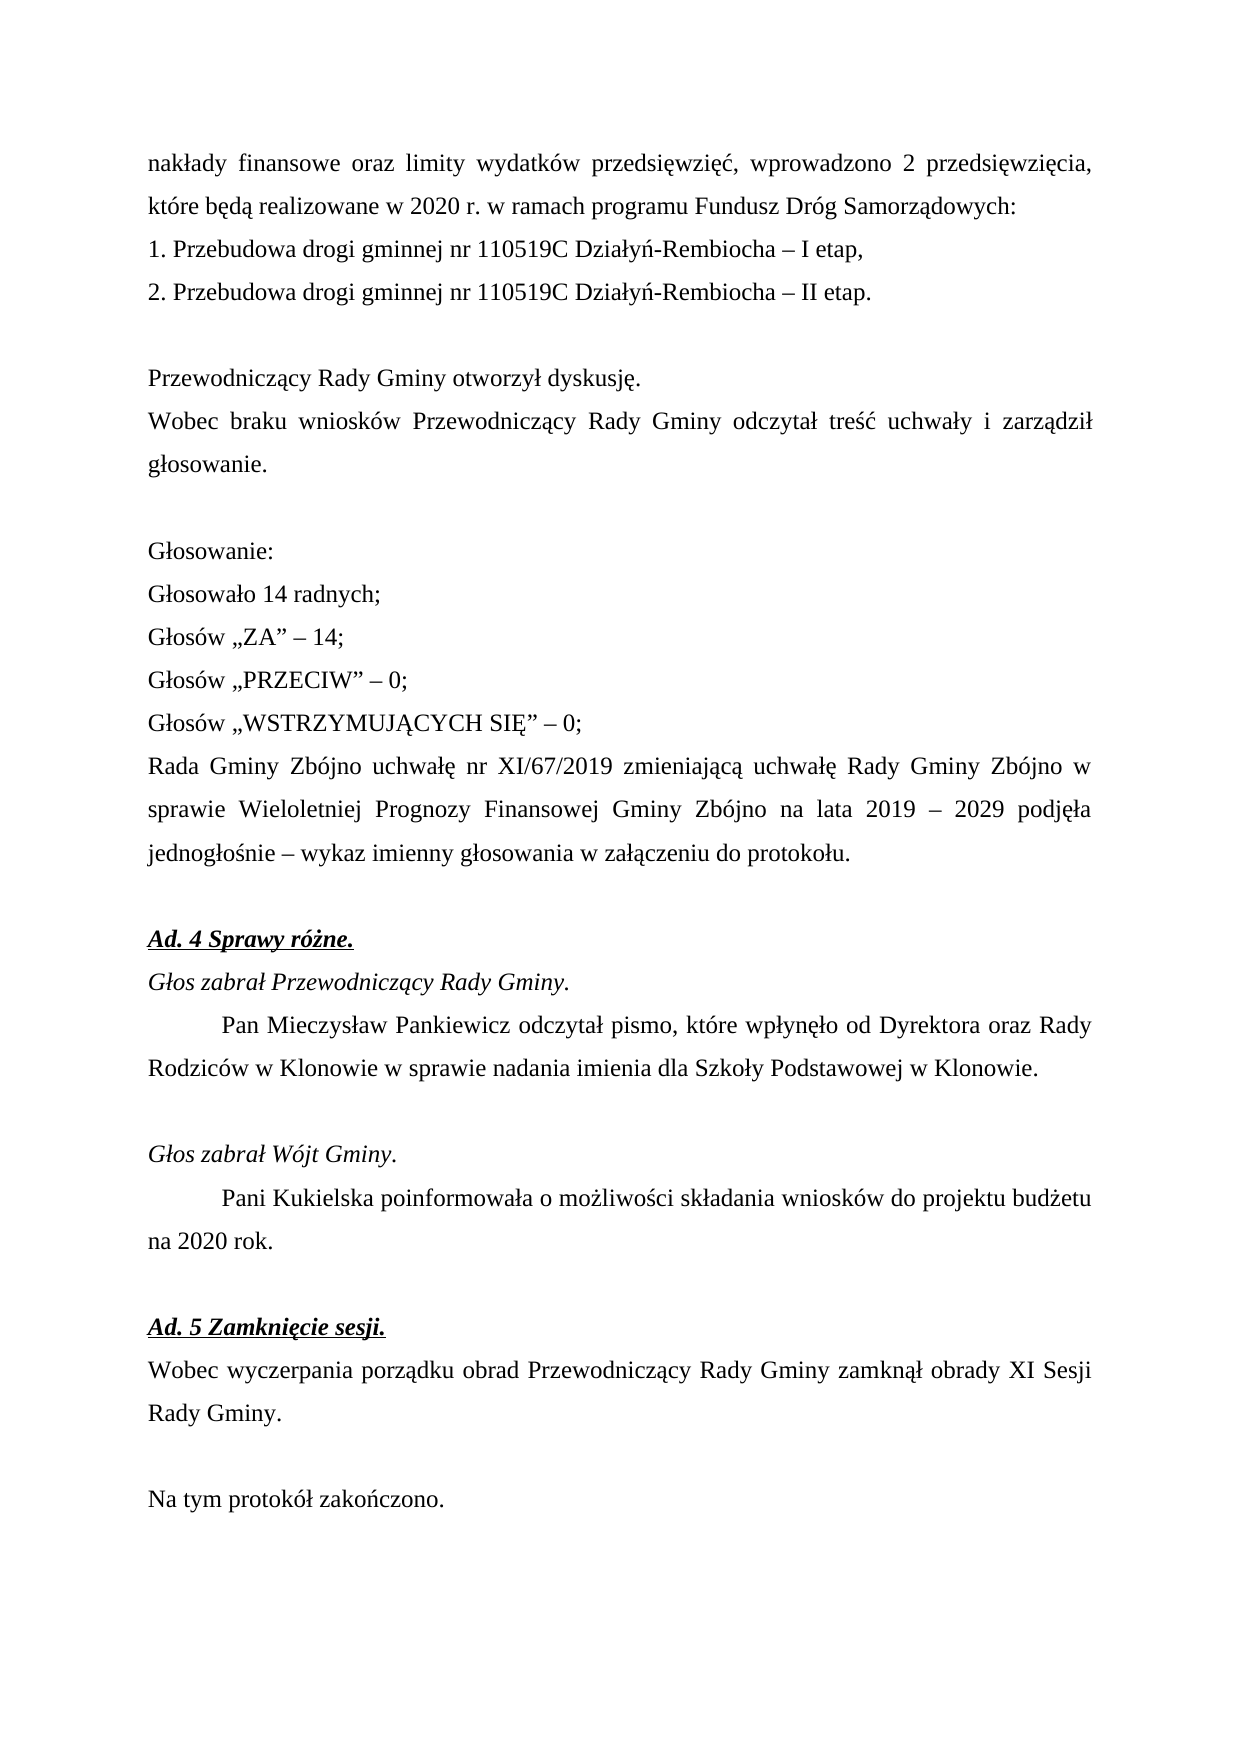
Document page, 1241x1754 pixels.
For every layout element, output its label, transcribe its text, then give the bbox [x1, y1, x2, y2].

text Ad. 4 Sprawy różne. [148, 924, 1093, 953]
text Głosowało 14 radnych; [148, 579, 1093, 608]
text Głosowanie: [148, 536, 1093, 564]
text Pan Mieczysław Pankiewicz odczytał pismo, które wpłynęło od Dyrektora oraz Rady Rodziców w Klonowie w sprawie nadania imienia dla Szkoły Podstawowej w Klonowie. [148, 1010, 1093, 1082]
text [148, 148, 1093, 219]
text Głos zabrał Wójt Gminy. [148, 1139, 1093, 1168]
text Przewodniczący Rady Gminy otworzył dyskusję. [148, 363, 1093, 392]
text Na tym protokół zakończono. [148, 1484, 1093, 1513]
text 2. Przebudowa drogi gminnej nr 110519C Działyń-Rembiocha – II etap. [148, 277, 1093, 306]
text Ad. 5 Zamknięcie sesji. [148, 1312, 1093, 1341]
text Głosów „ZA” – 14; [148, 622, 1093, 651]
text Pani Kukielska poinformowała o możliwości składania wniosków do projektu budżetu na 2020 rok. [148, 1183, 1093, 1254]
text Głosów „PRZECIW” – 0; [148, 665, 1093, 694]
text Głos zabrał Przewodniczący Rady Gminy. [148, 967, 1093, 996]
text Rada Gminy Zbójno uchwałę nr XI/67/2019 zmieniającą uchwałę Rady Gminy Zbójno w sprawie Wieloletniej Prognozy Finansowej Gminy Zbójno na lata 2019 – 2029 podjęła jednogłośnie – wykaz imienny głosowania w załączeniu do protokołu. [148, 751, 1093, 866]
text Wobec braku wniosków Przewodniczący Rady Gminy odczytał treść uchwały i zarządził głosowanie. [148, 406, 1093, 478]
text Wobec wyczerpania porządku obrad Przewodniczący Rady Gminy zamknął obrady XI Sesji Rady Gminy. [148, 1355, 1093, 1427]
text 1. Przebudowa drogi gminnej nr 110519C Działyń-Rembiocha – I etap, [148, 234, 1093, 263]
text Głosów „WSTRZYMUJĄCYCH SIĘ” – 0; [148, 708, 1093, 737]
